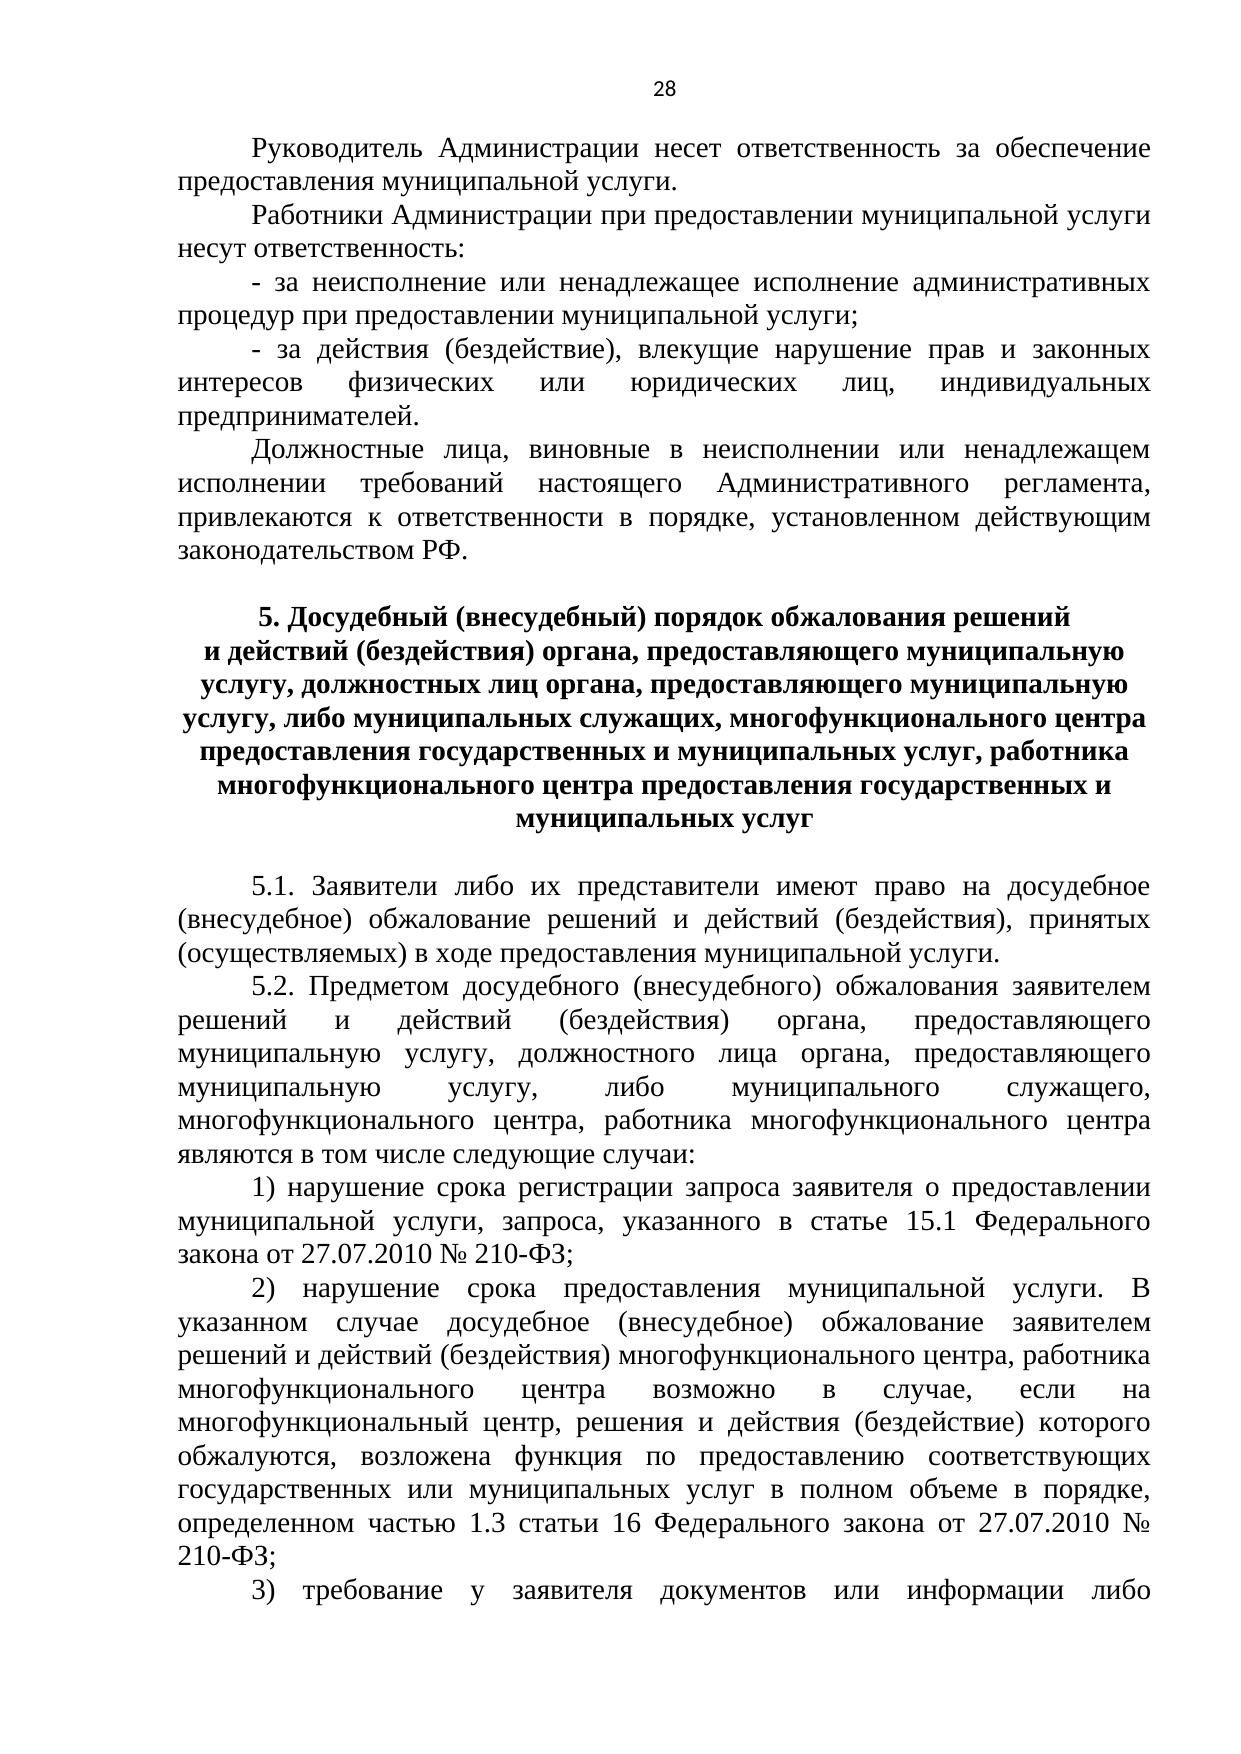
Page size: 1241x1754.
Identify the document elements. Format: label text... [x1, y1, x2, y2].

text 2) нарушение срока предоставления муниципальной услуги. В указанном случае досудебное (внесудебное) обжалование заявителем решений и действий (бездействия) многофункционального центра, работника многофункционального центра возможно в случае, если на многофункциональный центр, решения и действия (бездействие) которого обжалуются, возложена функция по предоставлению соответствующих государственных или муниципальных услуг в полном объеме в порядке, определенном частью 1.3 статьи 16 Федерального закона от 27.07.2010 № 210-ФЗ; [177, 1270, 1152, 1572]
text - за неисполнение или ненадлежащее исполнение административных процедур при предоставлении муниципальной услуги; [177, 264, 1152, 331]
text и действий (бездействия) органа, предоставляющего муниципальную услугу, должностных лиц органа, предоставляющего муниципальную услугу, либо муниципальных служащих, многофункционального центра предоставления государственных и муниципальных услуг, работника многофункционального центра предоставления государственных и муниципальных услуг [177, 633, 1152, 834]
text 1) нарушение срока регистрации запроса заявителя о предоставлении муниципальной услуги, запроса, указанного в статье 15.1 Федерального закона от 27.07.2010 № 210-ФЗ; [177, 1169, 1152, 1270]
text 5.1. Заявители либо их представители имеют право на досудебное (внесудебное) обжалование решений и действий (бездействия), принятых (осуществляемых) в ходе предоставления муниципальной услуги. [177, 868, 1152, 968]
text Руководитель Администрации несет ответственность за обеспечение предоставления муниципальной услуги. [177, 130, 1152, 197]
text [177, 1572, 1152, 1606]
text Работники Администрации при предоставлении муниципальной услуги несут ответственность: [177, 197, 1152, 264]
text Должностные лица, виновные в неисполнении или ненадлежащем исполнении требований настоящего Административного регламента, привлекаются к ответственности в порядке, установленном действующим законодательством РФ. [177, 432, 1152, 566]
text 5. Досудебный (внесудебный) порядок обжалования решений [177, 599, 1152, 633]
text - за действия (бездействие), влекущие нарушение прав и законных интересов физических или юридических лиц, индивидуальных предпринимателей. [177, 331, 1152, 432]
text 5.2. Предметом досудебного (внесудебного) обжалования заявителем решений и действий (бездействия) органа, предоставляющего муниципальную услугу, должностного лица органа, предоставляющего муниципальную услугу, либо муниципального служащего, многофункционального центра, работника многофункционального центра являются в том числе следующие случаи: [177, 968, 1152, 1169]
